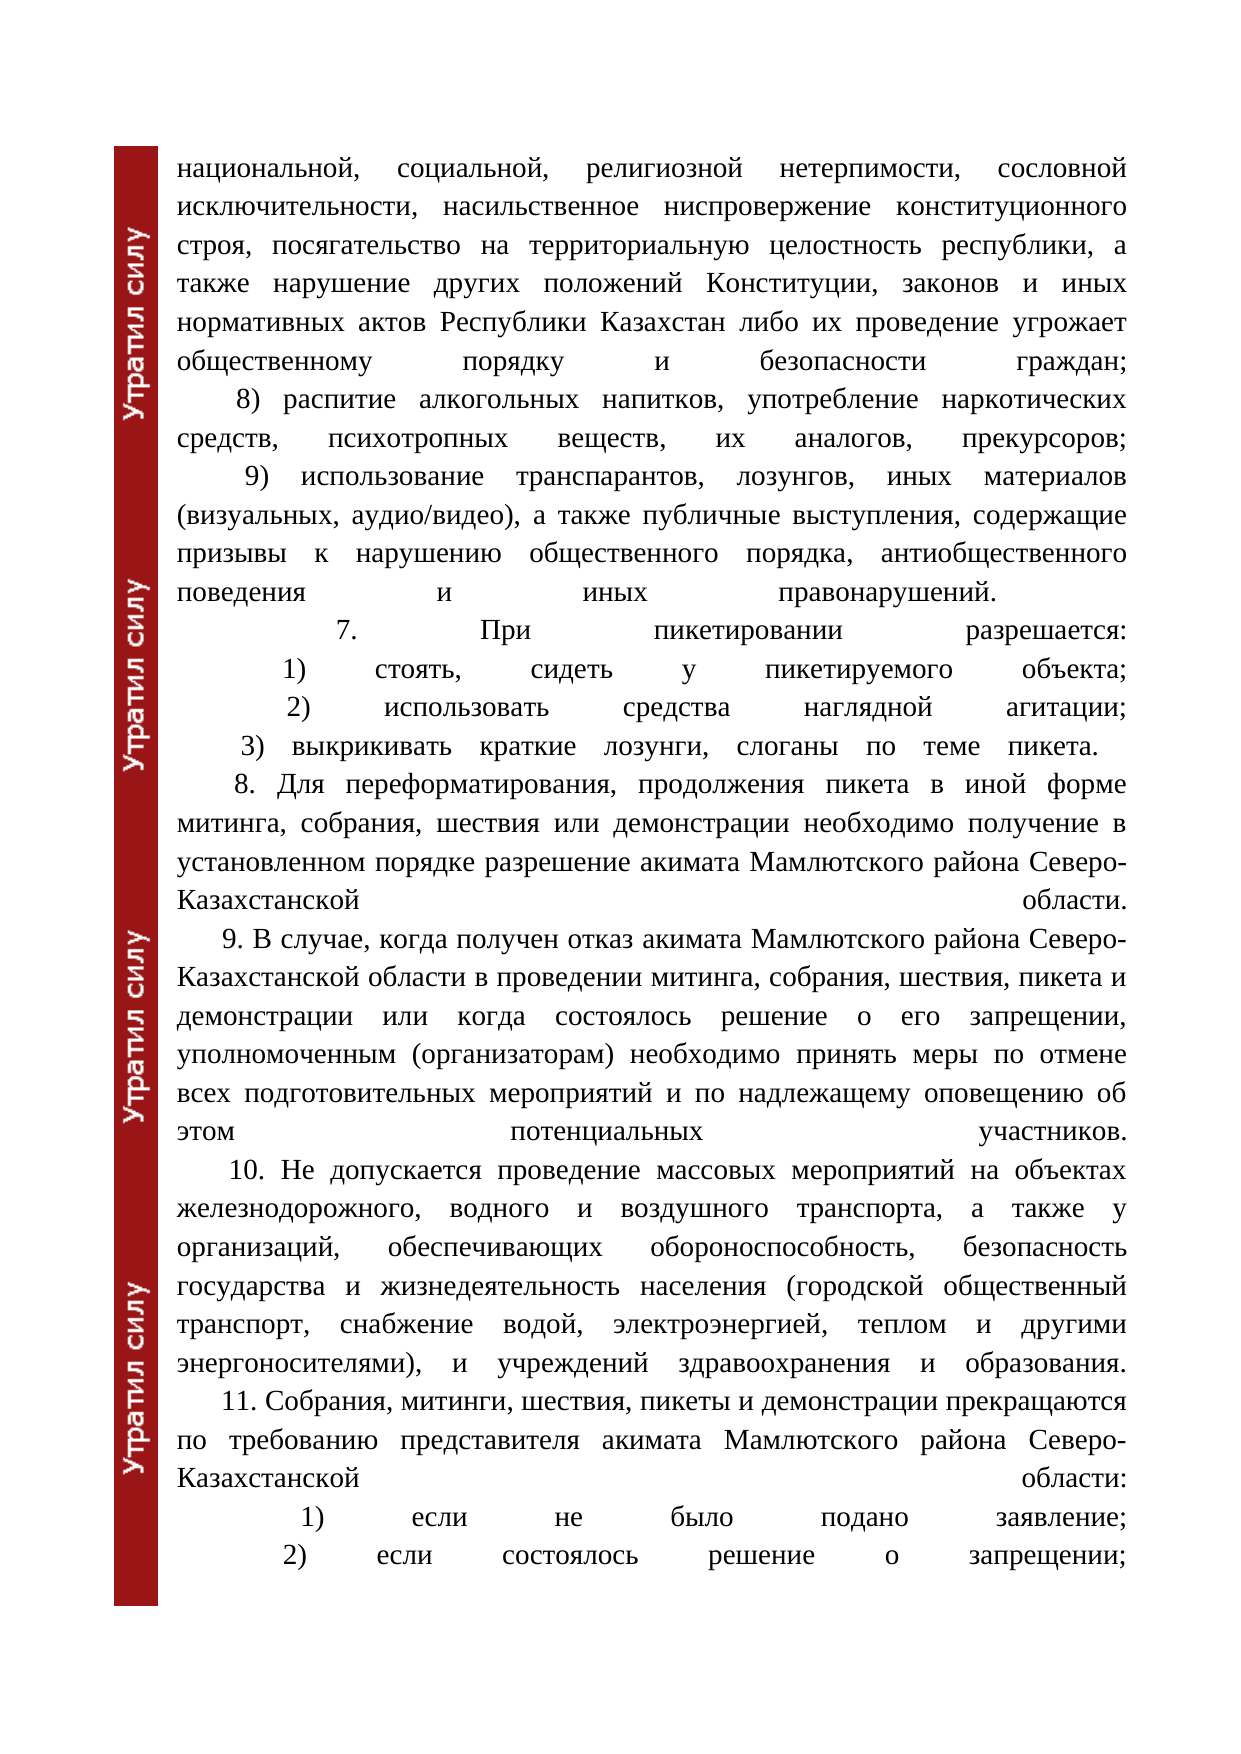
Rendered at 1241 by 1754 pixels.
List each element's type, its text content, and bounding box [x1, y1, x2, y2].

picture [114, 1571, 158, 1606]
picture [114, 146, 158, 150]
